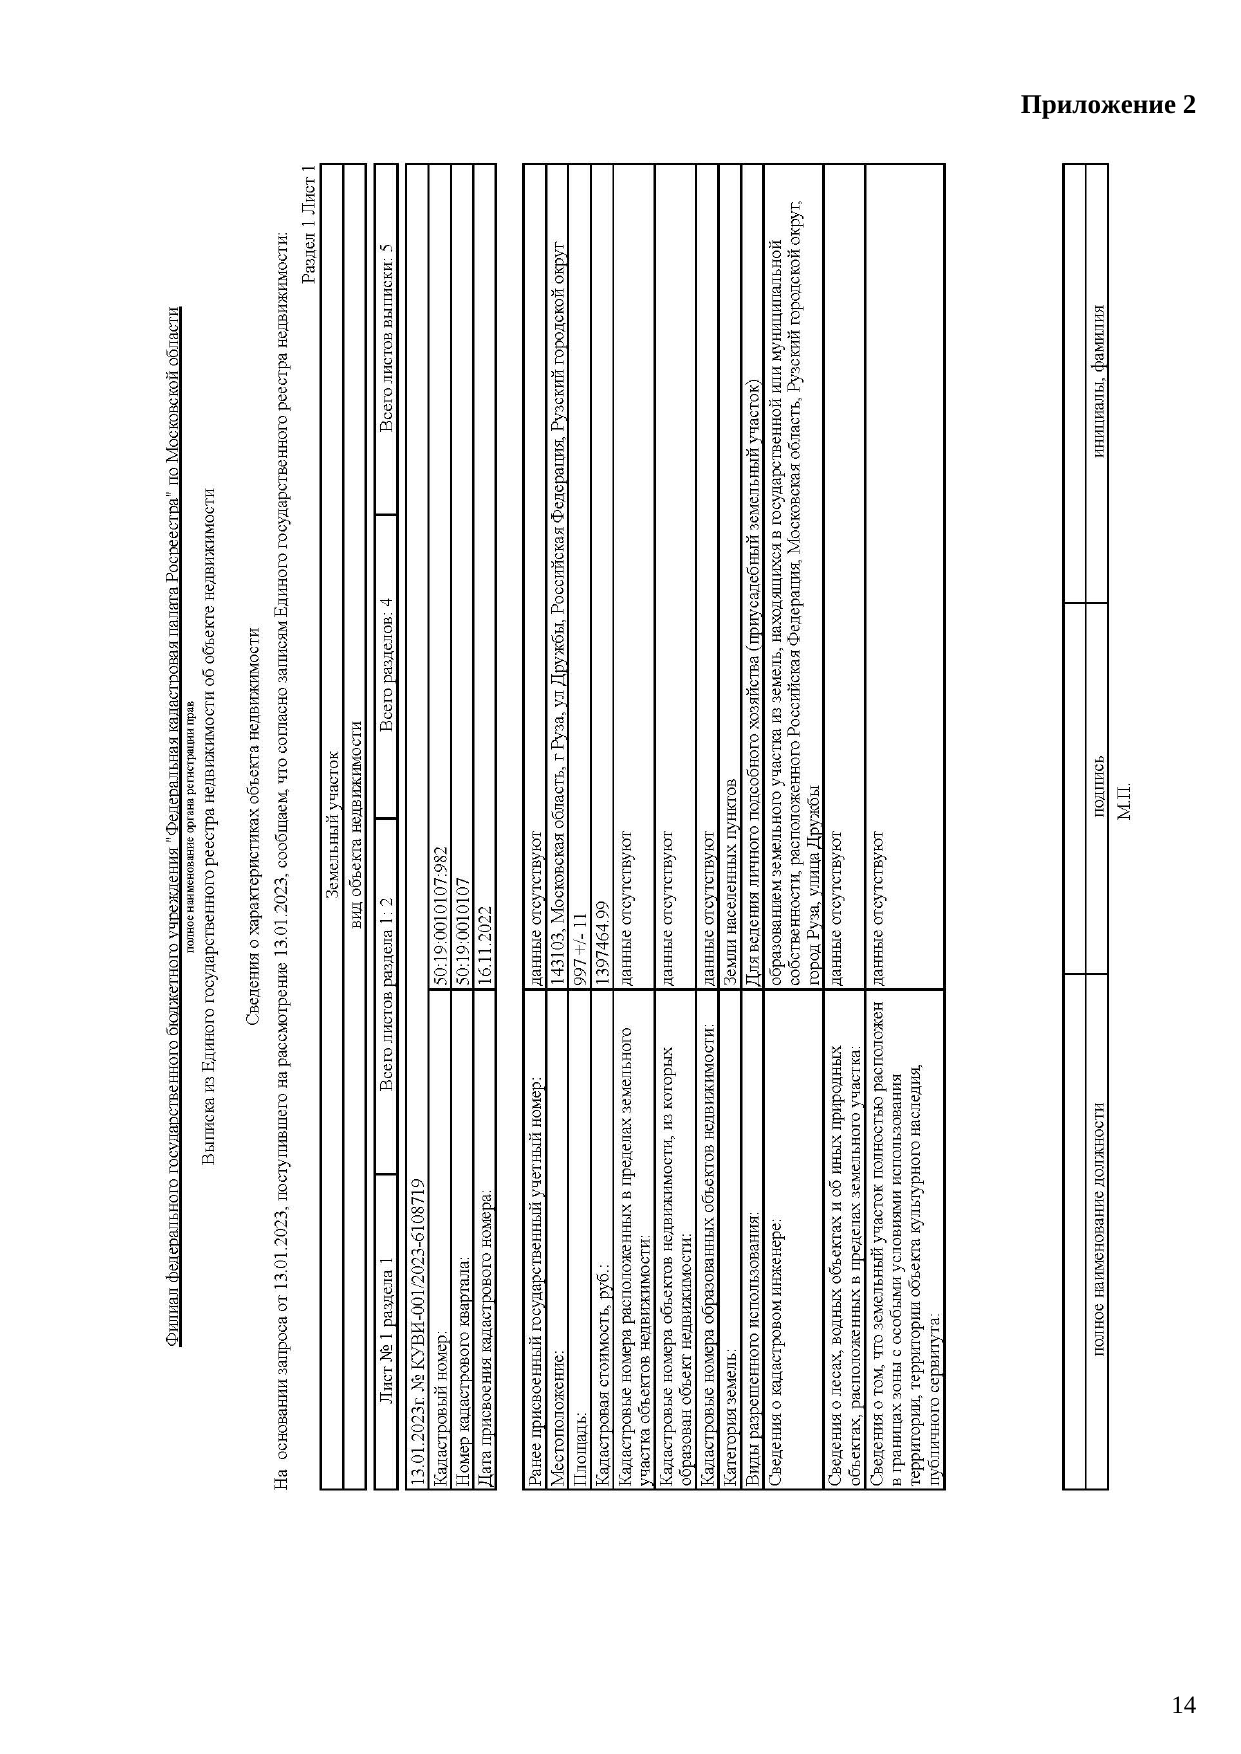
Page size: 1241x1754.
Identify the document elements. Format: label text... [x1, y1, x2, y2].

subtitle Приложение 2 [43, 89, 1196, 120]
picture [103, 119, 1197, 1534]
